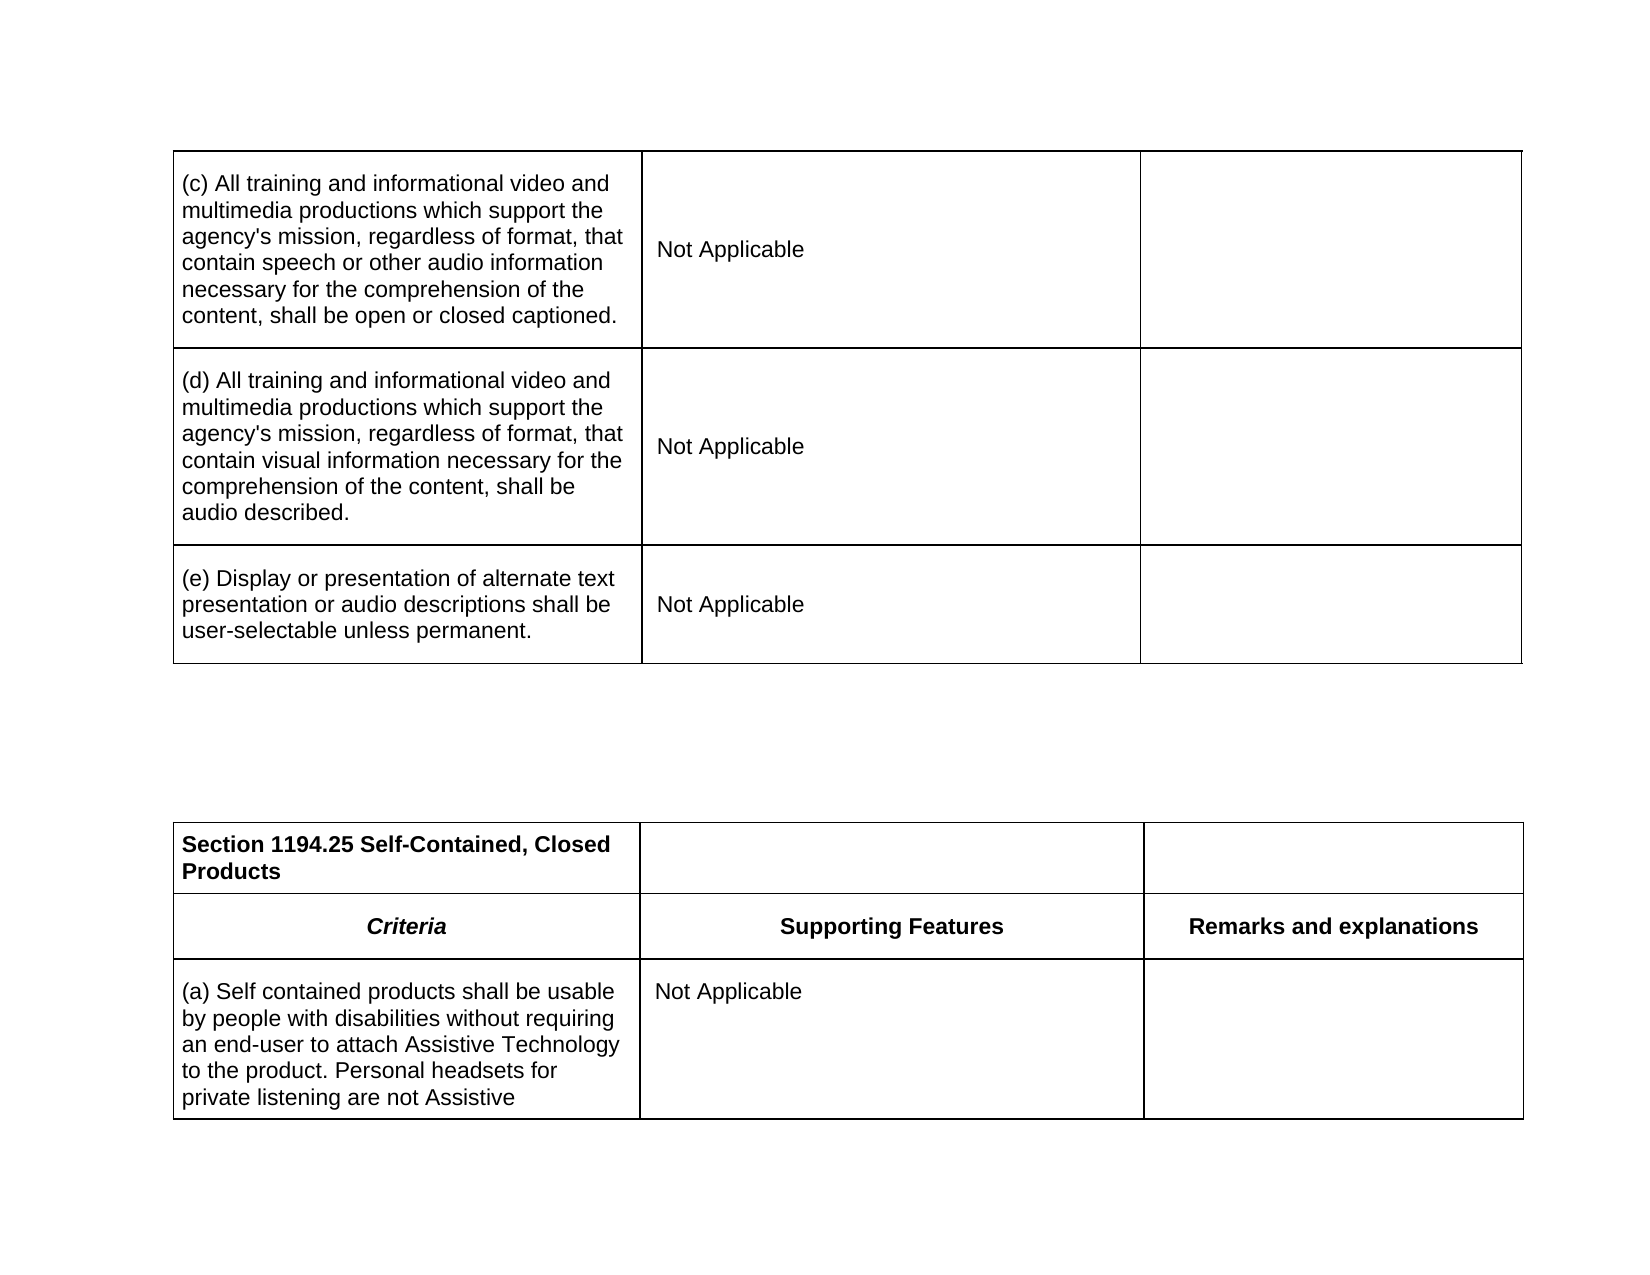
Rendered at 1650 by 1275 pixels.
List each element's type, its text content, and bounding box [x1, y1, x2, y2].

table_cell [174, 960, 639, 1118]
table_cell (e) Display or presentation of alternate text presentation or audio descriptions shall be user-selectable unless permanent. [174, 546, 641, 662]
table_header [641, 823, 1143, 892]
table_cell [1141, 152, 1521, 347]
table_cell Supporting Features [641, 894, 1143, 958]
table_cell (d) All training and informational video and multimedia productions which support the agency's mission, regardless of format, that contain visual information necessary for the comprehension of the content, shall be audio described. [174, 349, 641, 544]
table_cell [1141, 546, 1521, 662]
table_cell Criteria [174, 894, 639, 958]
table_cell Not Applicable [643, 349, 1140, 544]
table_cell [1145, 960, 1523, 1118]
table_cell [1141, 349, 1521, 544]
table_header Section 1194.25 Self-Contained, Closed Products [174, 823, 639, 892]
table_cell Remarks and explanations [1145, 894, 1523, 958]
table_cell Not Applicable [643, 546, 1140, 662]
table_cell Not Applicable [641, 960, 1143, 1118]
table_cell Not Applicable [643, 152, 1140, 347]
table_cell (c) All training and informational video and multimedia productions which support the agency's mission, regardless of format, that contain speech or other audio information necessary for the comprehension of the content, shall be open or closed captioned. [174, 152, 641, 347]
table_header [1145, 823, 1523, 892]
